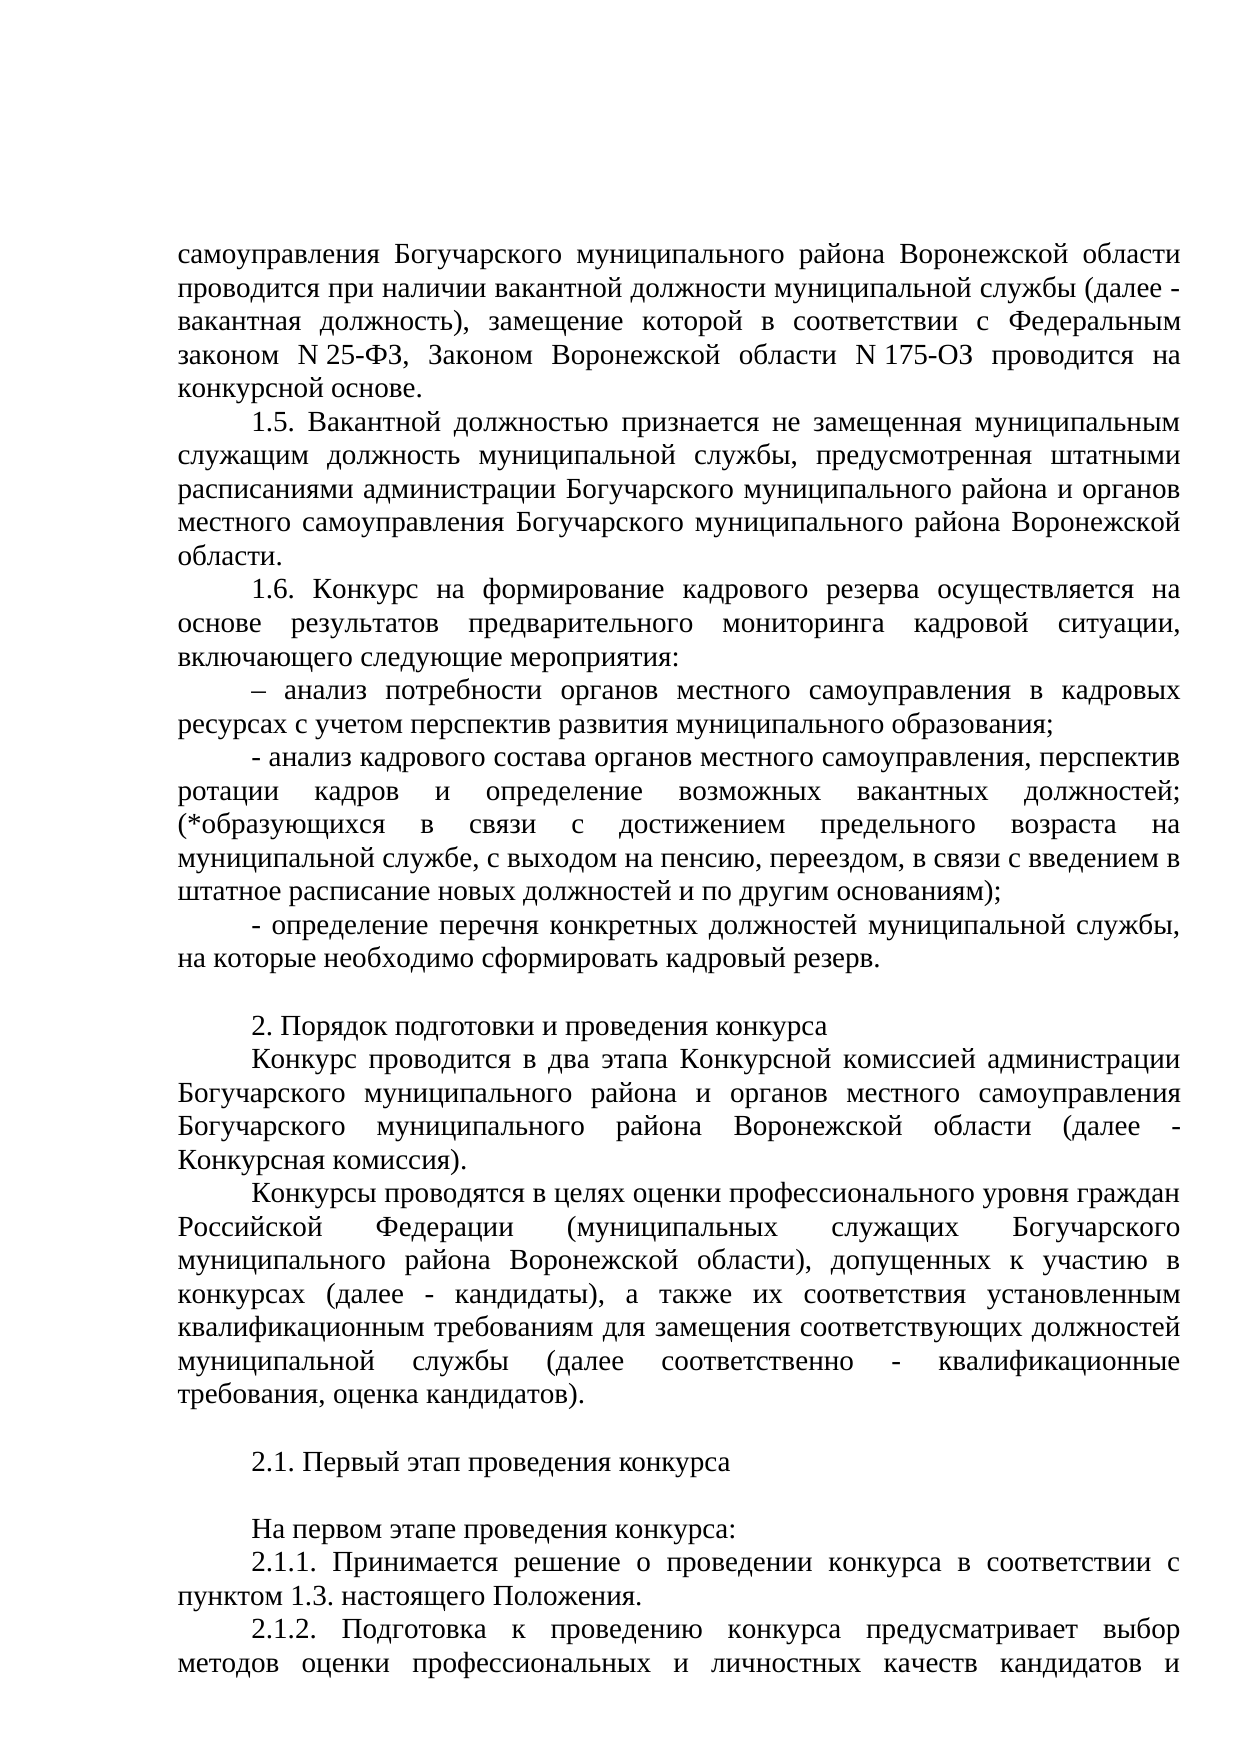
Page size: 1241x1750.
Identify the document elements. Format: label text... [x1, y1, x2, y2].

text - анализ кадрового состава органов местного самоуправления, перспектив ротации кадров и определение возможных вакантных должностей; (*образующихся в связи с достижением предельного возраста на муниципальной службе, с выходом на пенсию, переездом, в связи с введением в штатное расписание новых должностей и по другим основаниям); [177, 739, 1181, 907]
subtitle 2.1. Первый этап проведения конкурса [177, 1444, 1181, 1477]
text - определение перечня конкретных должностей муниципальной службы, на которые необходимо сформировать кадровый резерв. [177, 907, 1181, 974]
text Конкурс проводится в два этапа Конкурсной комиссией администрации Богучарского муниципального района и органов местного самоуправления Богучарского муниципального района Воронежской области (далее - Конкурсная комиссия). [177, 1041, 1181, 1175]
text – анализ потребности органов местного самоуправления в кадровых ресурсах с учетом перспектив развития муниципального образования; [177, 672, 1181, 739]
subtitle 2. Порядок подготовки и проведения конкурса [177, 1008, 1181, 1041]
text 1.6. Конкурс на формирование кадрового резерва осуществляется на основе результатов предварительного мониторинга кадровой ситуации, включающего следующие мероприятия: [177, 572, 1181, 672]
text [177, 236, 1181, 404]
text 1.5. Вакантной должностью признается не замещенная муниципальным служащим должность муниципальной службы, предусмотренная штатными расписаниями администрации Богучарского муниципального района и органов местного самоуправления Богучарского муниципального района Воронежской области. [177, 404, 1181, 572]
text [177, 1611, 1181, 1678]
text На первом этапе проведения конкурса: [177, 1511, 1181, 1544]
text 2.1.1. Принимается решение о проведении конкурса в соответствии с пунктом 1.3. настоящего Положения. [177, 1544, 1181, 1611]
text Конкурсы проводятся в целях оценки профессионального уровня граждан Российской Федерации (муниципальных служащих Богучарского муниципального района Воронежской области), допущенных к участию в конкурсах (далее - кандидаты), а также их соответствия установленным квалификационным требованиям для замещения соответствующих должностей муниципальной службы (далее соответственно - квалификационные требования, оценка кандидатов). [177, 1175, 1181, 1410]
